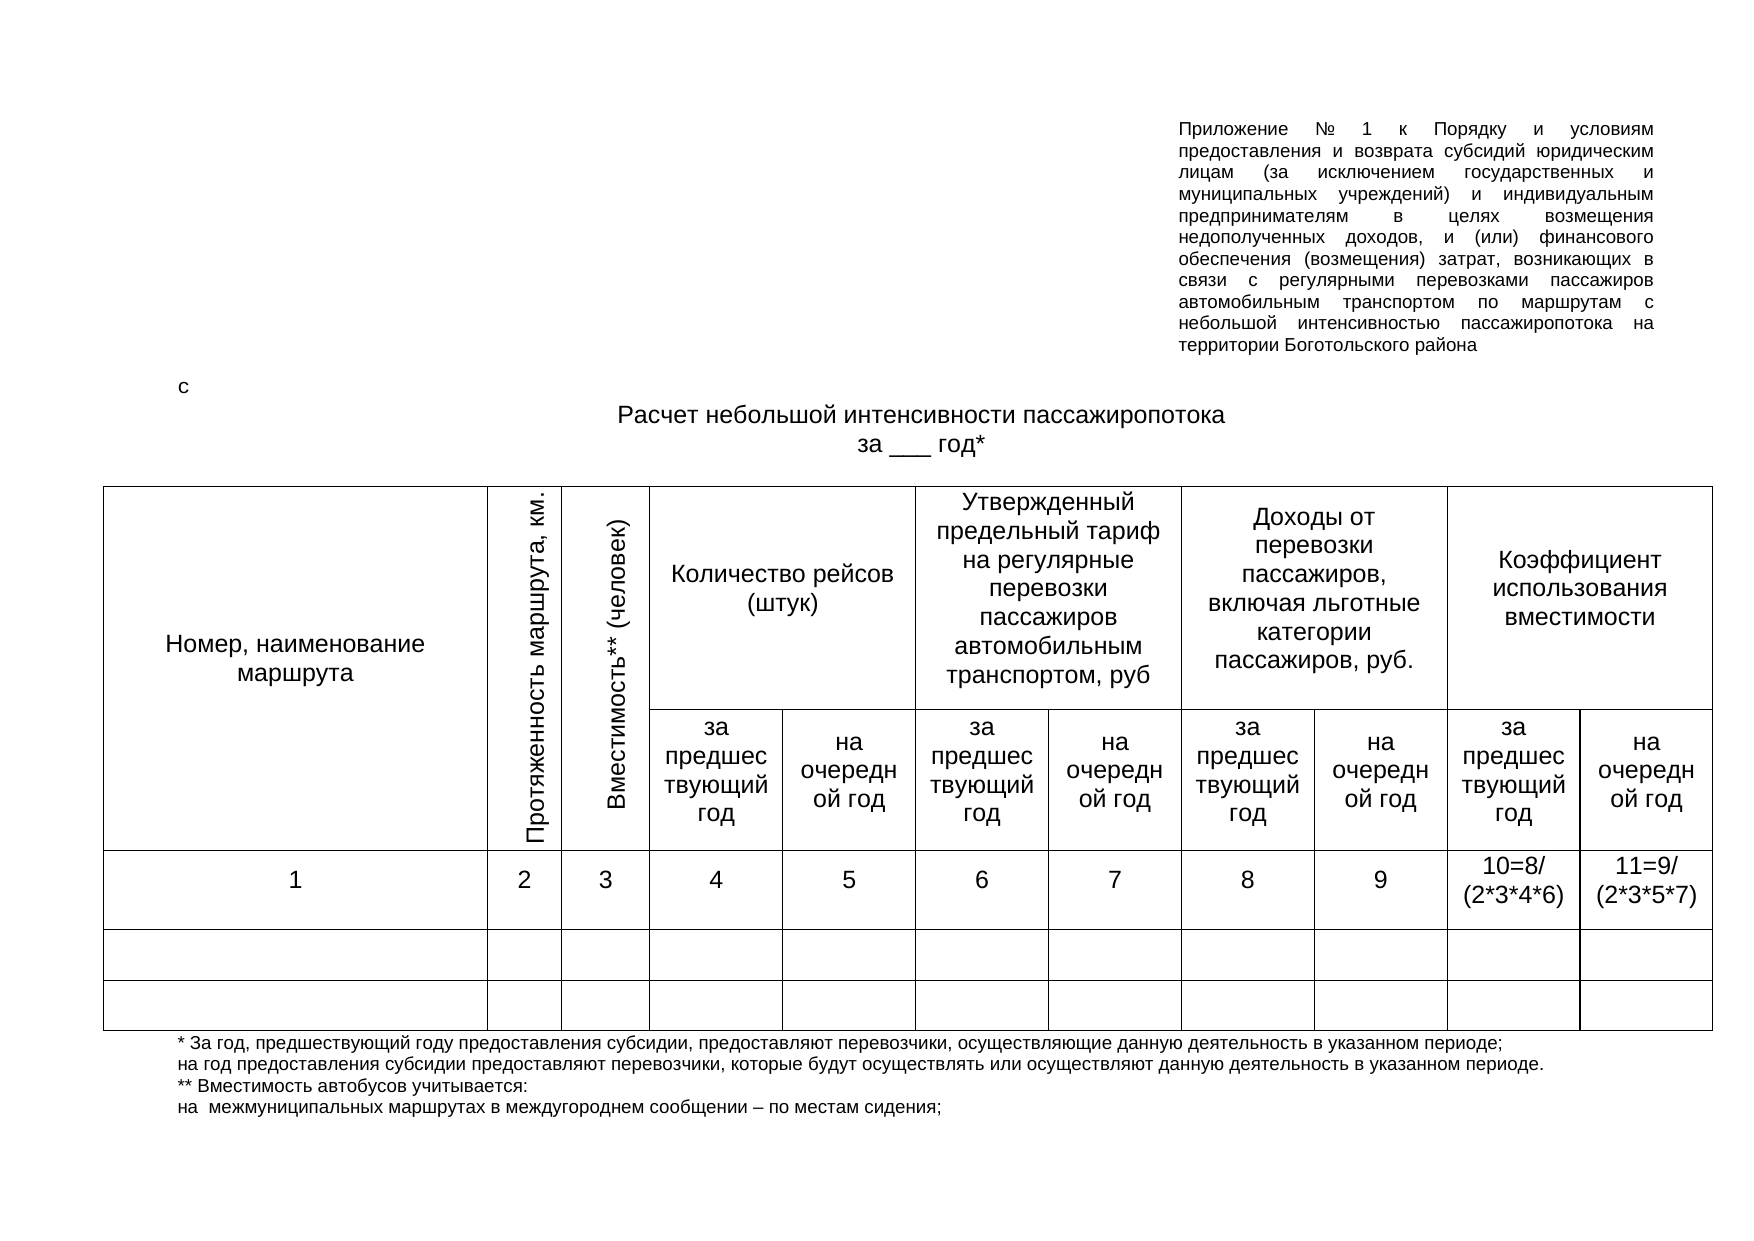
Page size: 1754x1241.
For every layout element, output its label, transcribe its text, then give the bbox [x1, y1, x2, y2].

table_header Протяженность маршрута, км. [488, 487, 561, 850]
table_cell 11=9/(2*3*5*7) [1581, 851, 1712, 929]
text Расчет небольшой интенсивности пассажиропотока [177, 400, 1665, 428]
table_cell 10=8/(2*3*4*6) [1448, 851, 1579, 929]
table_cell [1448, 981, 1579, 1030]
table_header Коэффициент использования вместимости [1448, 487, 1712, 709]
table_cell 4 [650, 851, 782, 929]
table_header Утвержденный предельный тариф на регулярные перевозки пассажиров автомобильным транспортом, руб [916, 487, 1181, 709]
table_cell [1182, 930, 1314, 980]
table_cell на очередной год [1049, 710, 1181, 850]
table_cell [650, 981, 782, 1030]
table_cell на очередной год [1581, 710, 1712, 850]
table_cell [562, 930, 649, 980]
table_cell [1182, 981, 1314, 1030]
table_cell [104, 930, 487, 980]
table_cell [783, 930, 915, 980]
table_header Вместимость** (человек) [562, 487, 649, 850]
table_cell 9 [1315, 851, 1447, 929]
table_cell за предшествующий год [1182, 710, 1314, 850]
table_cell [1448, 930, 1579, 980]
table_cell [1049, 930, 1181, 980]
table_cell [783, 981, 915, 1030]
table_cell на очередной год [1315, 710, 1447, 850]
table_cell на очередной год [783, 710, 915, 850]
table_cell [916, 930, 1048, 980]
table_cell 5 [783, 851, 915, 929]
text с [177, 376, 1665, 400]
table_cell 7 [1049, 851, 1181, 929]
text * За год, предшествующий году предоставления субсидии, предоставляют перевозчики, осуществляющие данную деятельность в указанном периоде; [177, 1031, 1665, 1053]
table_cell [488, 930, 561, 980]
table_cell за предшествующий год [1448, 710, 1579, 850]
text ** Вместимость автобусов учитывается: [177, 1074, 1665, 1096]
table_header Приложение № 1 к Порядку и условиям предоставления и возврата субсидий юридическим лицам (за исключением государственных и муниципальных учреждений) и индивидуальным предпринимателям в целях возмещения недополученных доходов, и (или) финансового обеспечения (возмещения) затрат, возникающих в связи с регулярными перевозками пассажиров автомобильным транспортом по маршрутам с небольшой интенсивностью пассажиропотока на территории Боготольского района [1167, 118, 1665, 376]
table_cell 2 [488, 851, 561, 929]
table_cell 1 [104, 851, 487, 929]
table_cell 6 [916, 851, 1048, 929]
table_header Номер, наименование маршрута [104, 487, 487, 850]
text на год предоставления субсидии предоставляют перевозчики, которые будут осуществлять или осуществляют данную деятельность в указанном периоде. [177, 1053, 1665, 1074]
text за ___ год* [177, 428, 1665, 457]
table_cell [488, 981, 561, 1030]
table_cell 3 [562, 851, 649, 929]
table_cell [104, 981, 487, 1030]
table_cell [1581, 930, 1712, 980]
table_cell [1049, 981, 1181, 1030]
table_cell [1315, 981, 1447, 1030]
table_cell [1581, 981, 1712, 1030]
table_header Доходы от перевозки пассажиров, включая льготные категории пассажиров, руб. [1182, 487, 1447, 709]
table_header Количество рейсов (штук) [650, 487, 915, 709]
table_cell за предшествующий год [916, 710, 1048, 850]
table_cell за предшествующий год [650, 710, 782, 850]
text на межмуниципальных маршрутах в междугороднем сообщении – по местам сидения; [177, 1096, 1665, 1118]
table_cell 8 [1182, 851, 1314, 929]
table_cell [650, 930, 782, 980]
table_cell [1315, 930, 1447, 980]
table_cell [916, 981, 1048, 1030]
table_cell [562, 981, 649, 1030]
